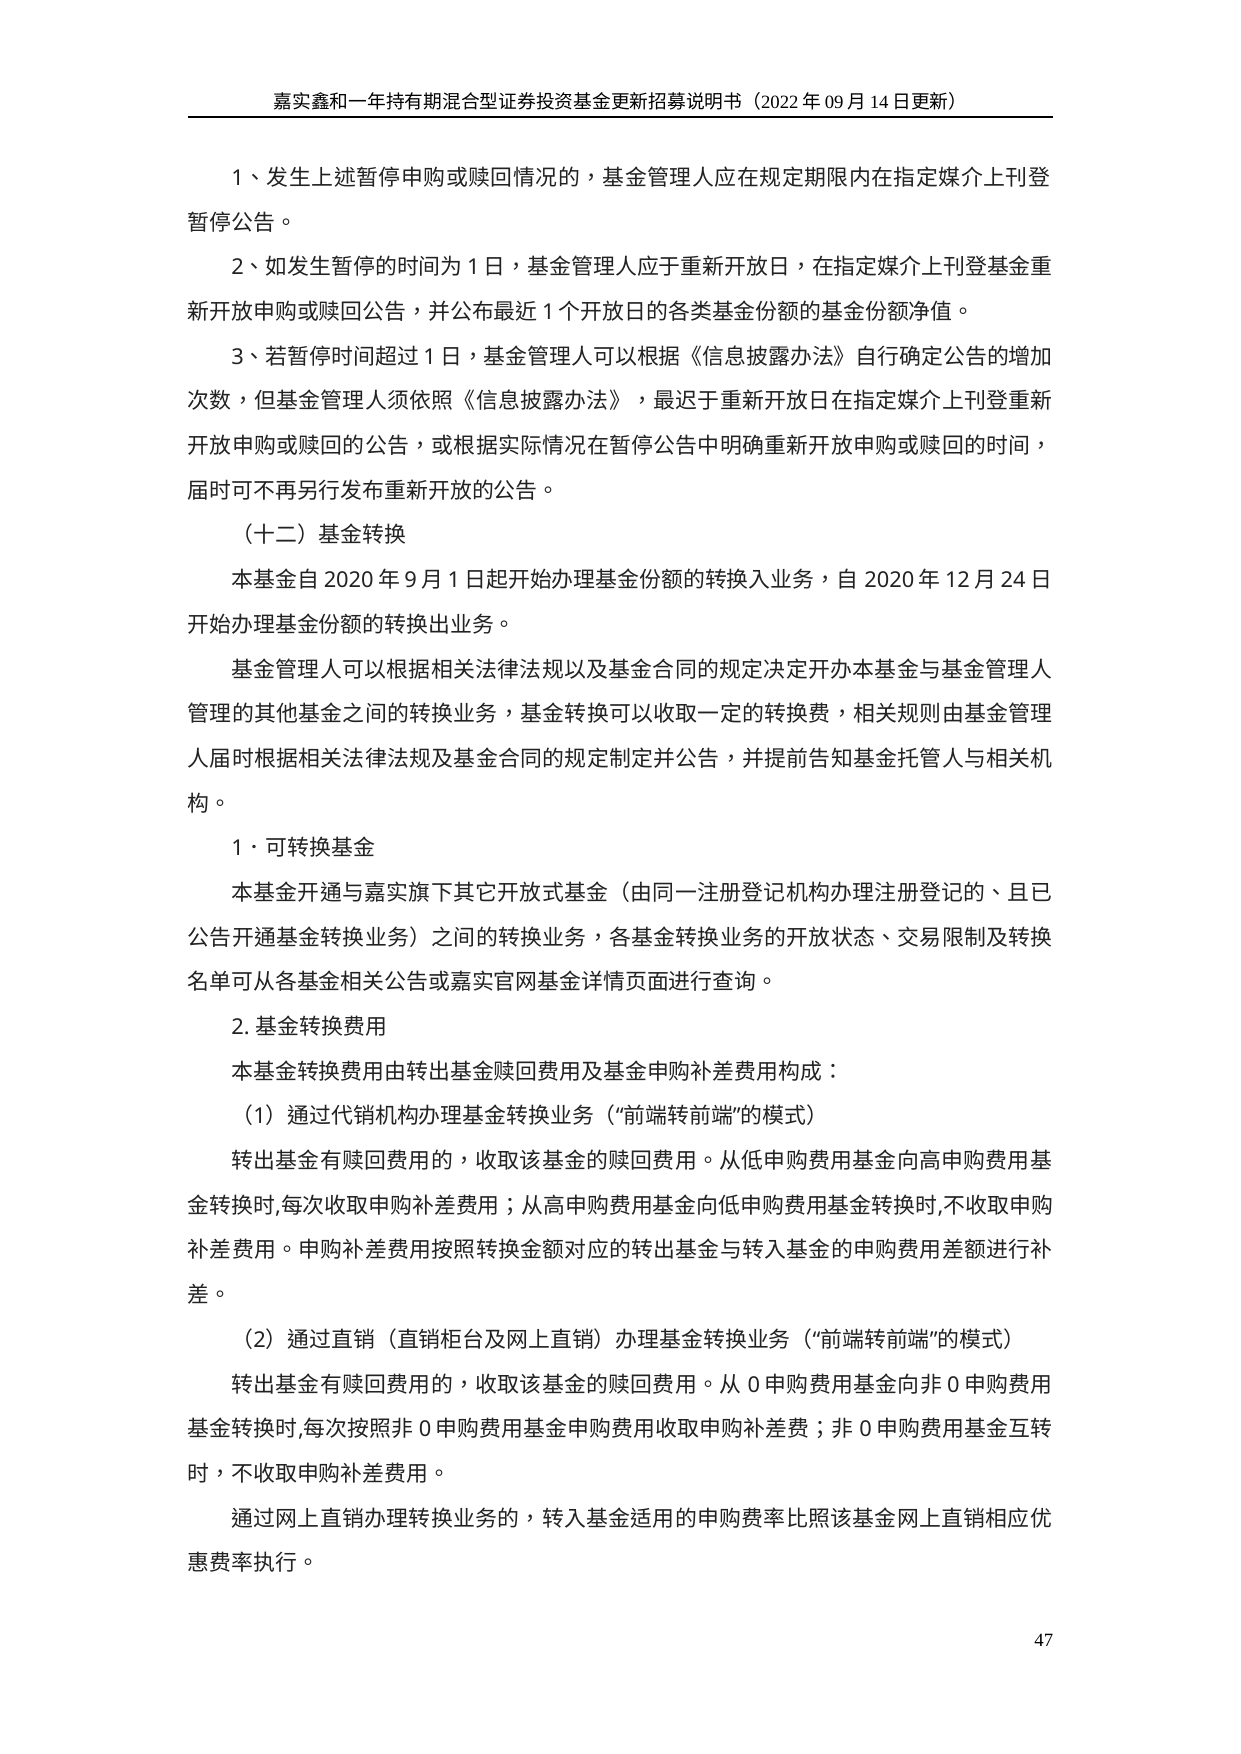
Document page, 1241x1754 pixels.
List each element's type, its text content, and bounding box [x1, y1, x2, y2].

text （2）通过直销（直销柜台及网上直销）办理基金转换业务（“前端转前端”的模式） [187, 1324, 1053, 1354]
text 本基金开通与嘉实旗下其它开放式基金（由同一注册登记机构办理注册登记的、且已公告开通基金转换业务）之间的转换业务，各基金转换业务的开放状态、交易限制及转换名单可从各基金相关公告或嘉实官网基金详情页面进行查询。 [187, 877, 1053, 996]
text 通过网上直销办理转换业务的，转入基金适用的申购费率比照该基金网上直销相应优惠费率执行。 [187, 1503, 1053, 1577]
text 转出基金有赎回费用的，收取该基金的赎回费用。从0申购费用基金向非0申购费用基金转换时,每次按照非0申购费用基金申购费用收取申购补差费；非0申购费用基金互转时，不收取申购补差费用。 [187, 1368, 1053, 1488]
text 本基金转换费用由转出基金赎回费用及基金申购补差费用构成： [187, 1056, 1053, 1086]
text 2. 基金转换费用 [187, 1011, 1053, 1041]
text 转出基金有赎回费用的，收取该基金的赎回费用。从低申购费用基金向高申购费用基金转换时,每次收取申购补差费用；从高申购费用基金向低申购费用基金转换时,不收取申购补差费用。申购补差费用按照转换金额对应的转出基金与转入基金的申购费用差额进行补差。 [187, 1145, 1053, 1309]
text 3、若暂停时间超过1日，基金管理人可以根据《信息披露办法》自行确定公告的增加次数，但基金管理人须依照《信息披露办法》，最迟于重新开放日在指定媒介上刊登重新开放申购或赎回的公告，或根据实际情况在暂停公告中明确重新开放申购或赎回的时间，届时可不再另行发布重新开放的公告。 [187, 341, 1053, 504]
text 本基金自2020年9月1日起开始办理基金份额的转换入业务，自2020年12月24日开始办理基金份额的转换出业务。 [187, 564, 1053, 639]
text 1．可转换基金 [187, 832, 1053, 862]
text 1、发生上述暂停申购或赎回情况的，基金管理人应在规定期限内在指定媒介上刊登暂停公告。 [187, 162, 1053, 236]
text （十二）基金转换 [187, 519, 1053, 549]
text 2、如发生暂停的时间为1日，基金管理人应于重新开放日，在指定媒介上刊登基金重新开放申购或赎回公告，并公布最近1个开放日的各类基金份额的基金份额净值。 [187, 251, 1053, 326]
text 基金管理人可以根据相关法律法规以及基金合同的规定决定开办本基金与基金管理人管理的其他基金之间的转换业务，基金转换可以收取一定的转换费，相关规则由基金管理人届时根据相关法律法规及基金合同的规定制定并公告，并提前告知基金托管人与相关机构。 [187, 653, 1053, 817]
text （1）通过代销机构办理基金转换业务（“前端转前端”的模式） [187, 1100, 1053, 1130]
